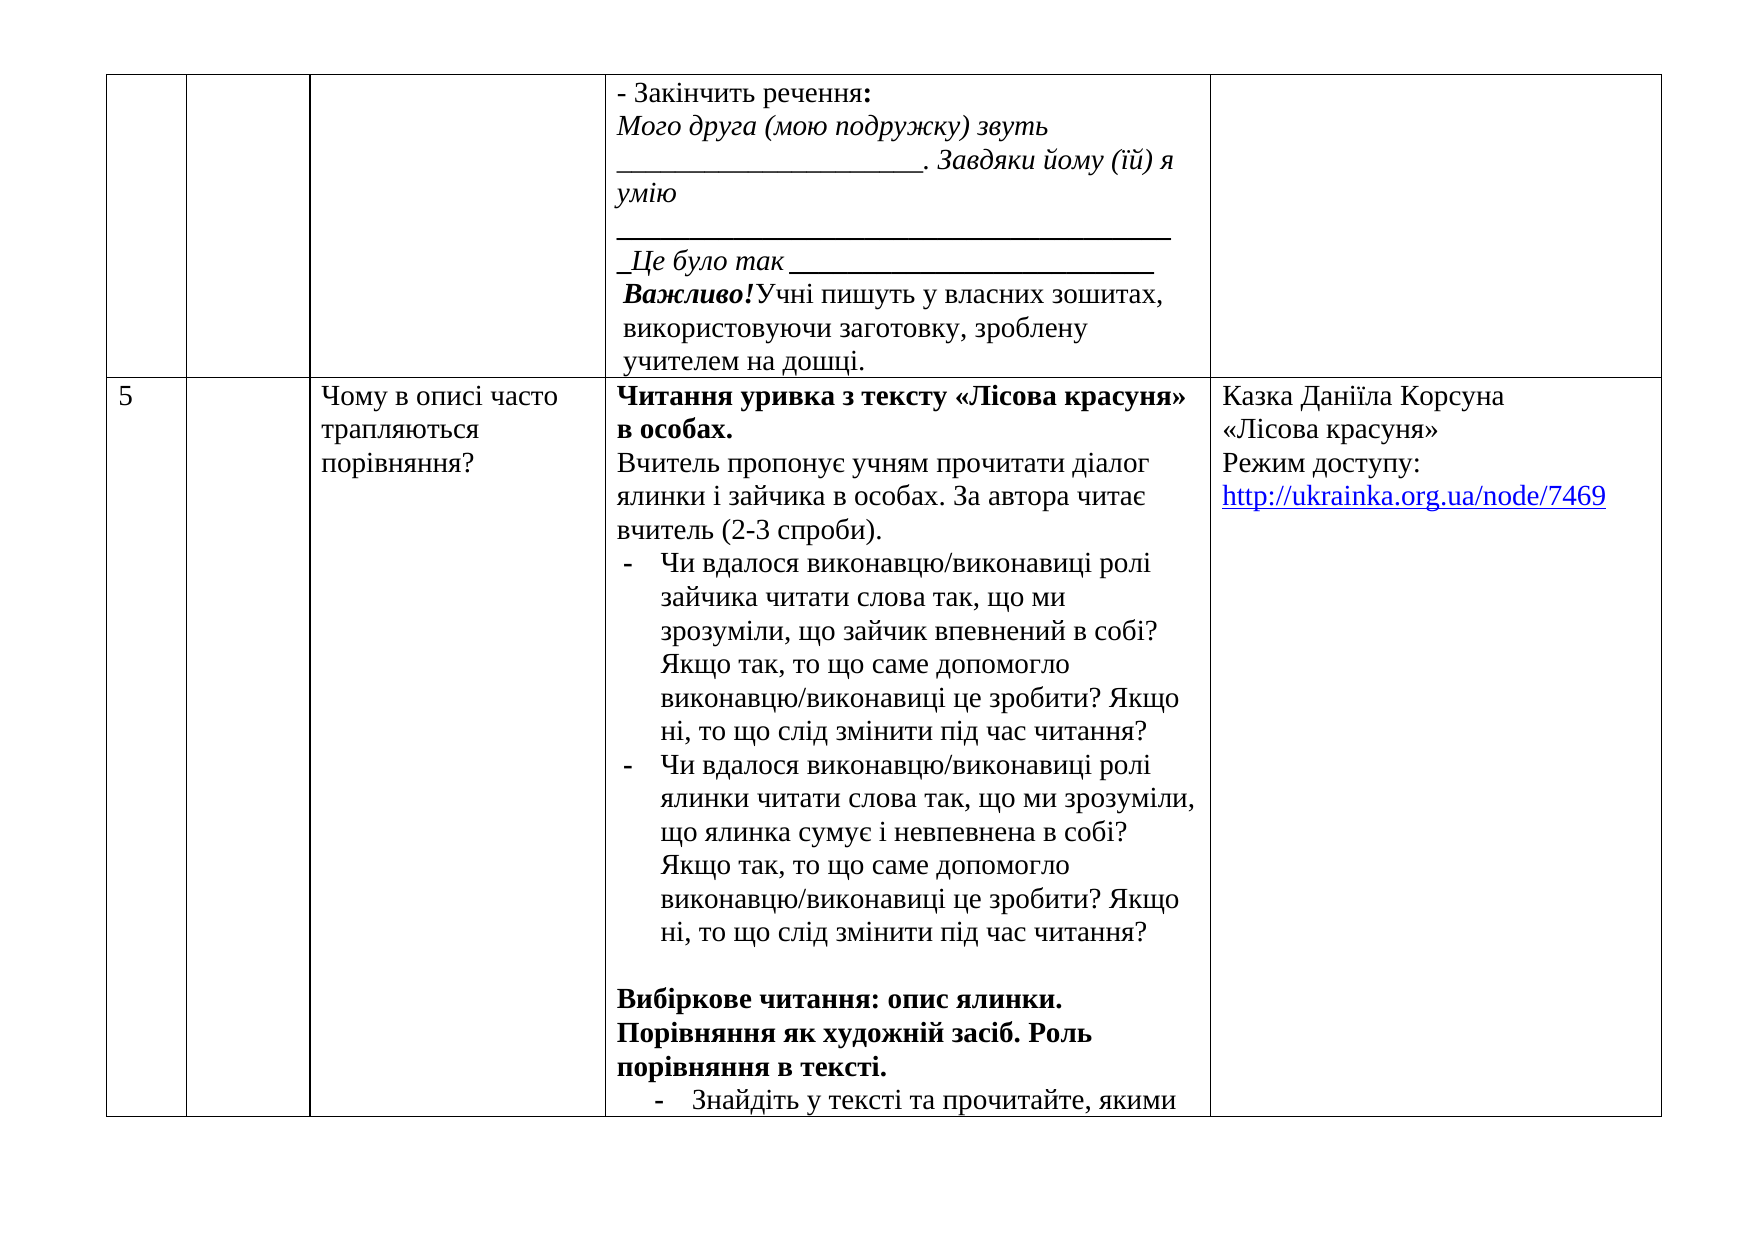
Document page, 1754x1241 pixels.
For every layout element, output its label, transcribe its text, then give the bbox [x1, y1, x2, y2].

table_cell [1211, 378, 1661, 1116]
table_cell 4 [107, 75, 186, 377]
table_cell 5 [107, 378, 186, 1116]
table_cell [187, 378, 309, 1116]
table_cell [606, 75, 1210, 377]
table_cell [311, 75, 605, 377]
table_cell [1211, 75, 1661, 377]
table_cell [606, 378, 1210, 1116]
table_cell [311, 378, 605, 1116]
table_cell [187, 75, 309, 377]
